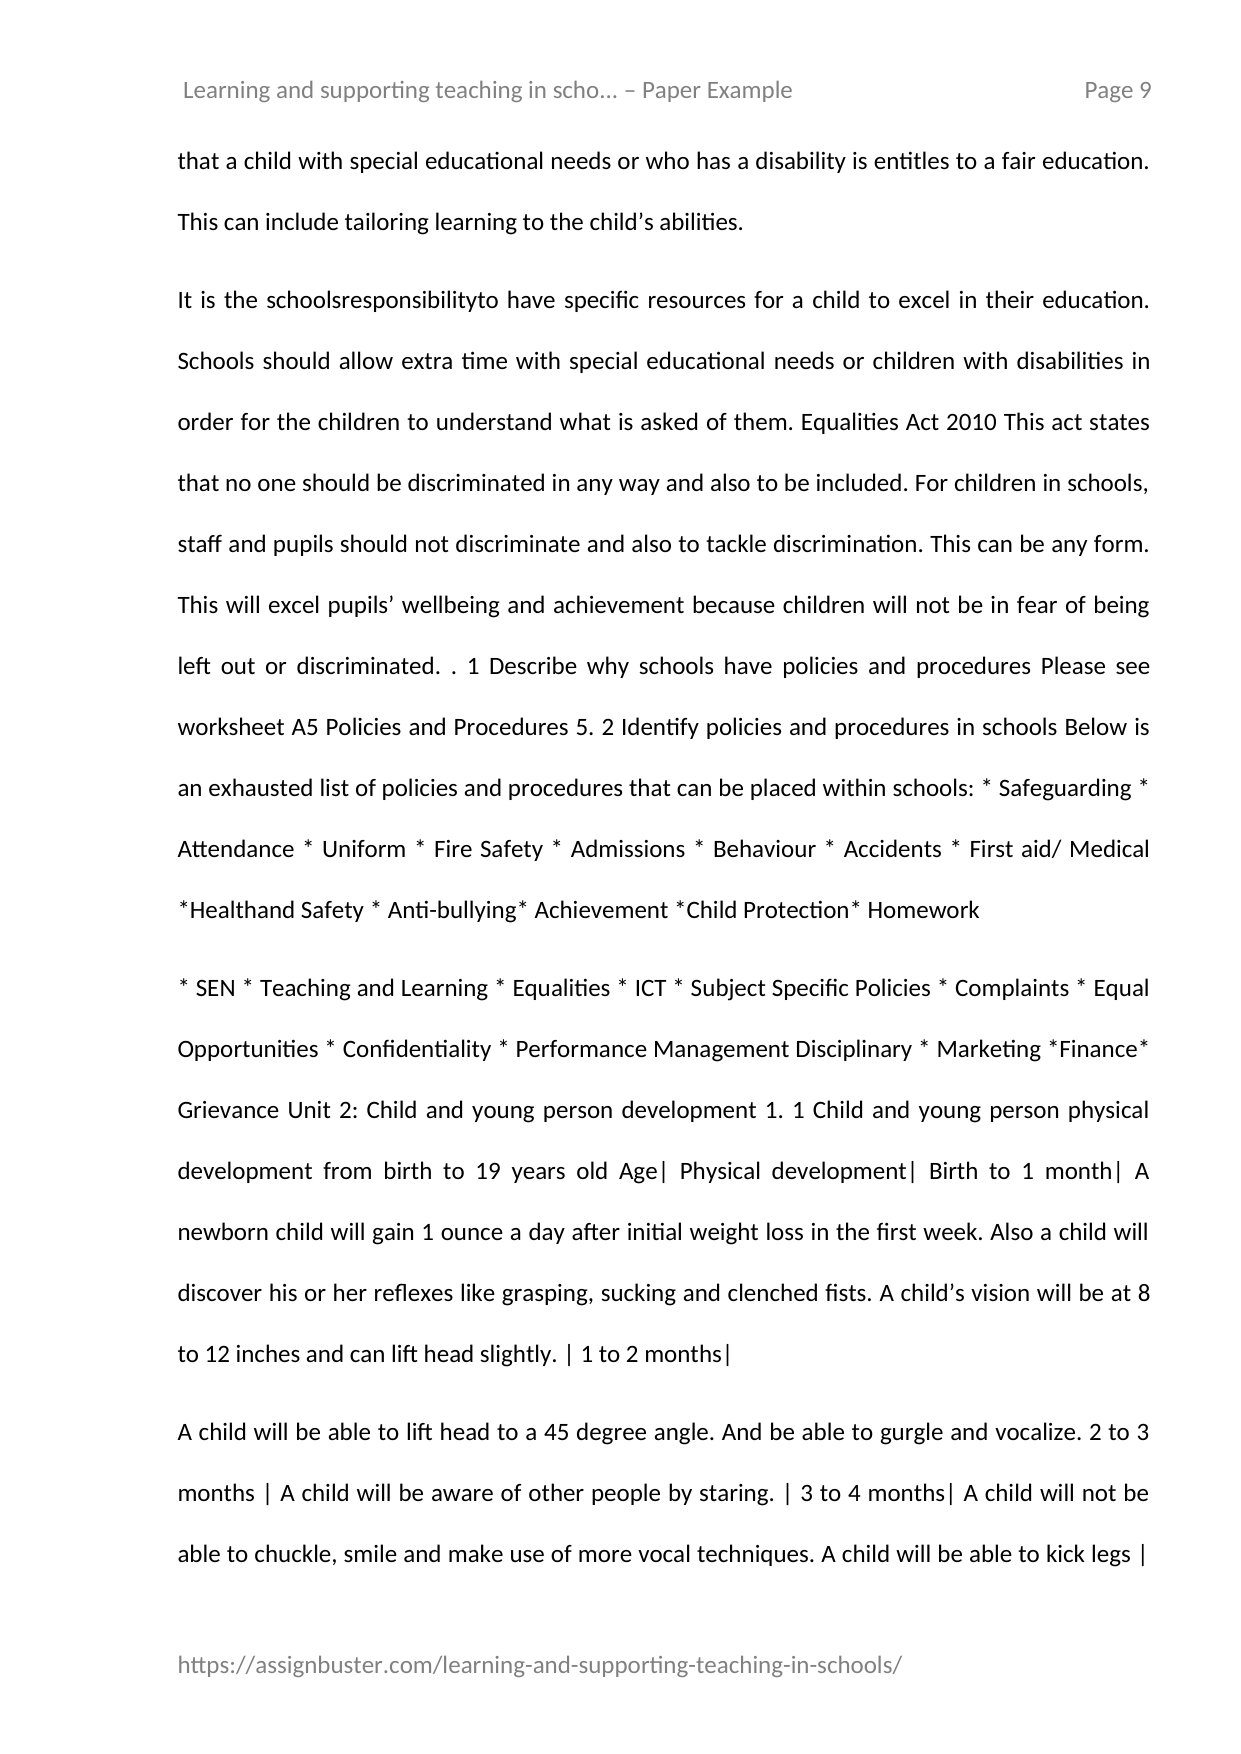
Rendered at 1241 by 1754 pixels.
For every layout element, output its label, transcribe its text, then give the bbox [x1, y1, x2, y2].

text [177, 145, 1152, 237]
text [177, 1416, 1152, 1568]
text * SEN * Teaching and Learning * Equalities * ICT * Subject Specific Policies * Complaints * Equal Opportunities * Confidentiality * Performance Management Disciplinary * Marketing *Finance* Grievance Unit 2: Child and young person development 1. 1 Child and young person physical development from birth to 19 years old Age| Physical development| Birth to 1 month| A newborn child will gain 1 ounce a day after initial weight loss in the first week. Also a child will discover his or her reflexes like grasping, sucking and clenched fists. A child’s vision will be at 8 to 12 inches and can lift head slightly. | 1 to 2 months| [177, 972, 1152, 1369]
text It is the schoolsresponsibilityto have specific resources for a child to excel in their education. Schools should allow extra time with special educational needs or children with disabilities in order for the children to understand what is asked of them. Equalities Act 2010 This act states that no one should be discriminated in any way and also to be included. For children in schools, staff and pupils should not discriminate and also to tackle discrimination. This can be any form. This will excel pupils’ wellbeing and achievement because children will not be in fear of being left out or discriminated. . 1 Describe why schools have policies and procedures Please see worksheet A5 Policies and Procedures 5. 2 Identify policies and procedures in schools Below is an exhausted list of policies and procedures that can be placed within schools: * Safeguarding * Attendance * Uniform * Fire Safety * Admissions * Behaviour * Accidents * First aid/ Medical *Healthand Safety * Anti-bullying* Achievement *Child Protection* Homework [177, 284, 1152, 925]
